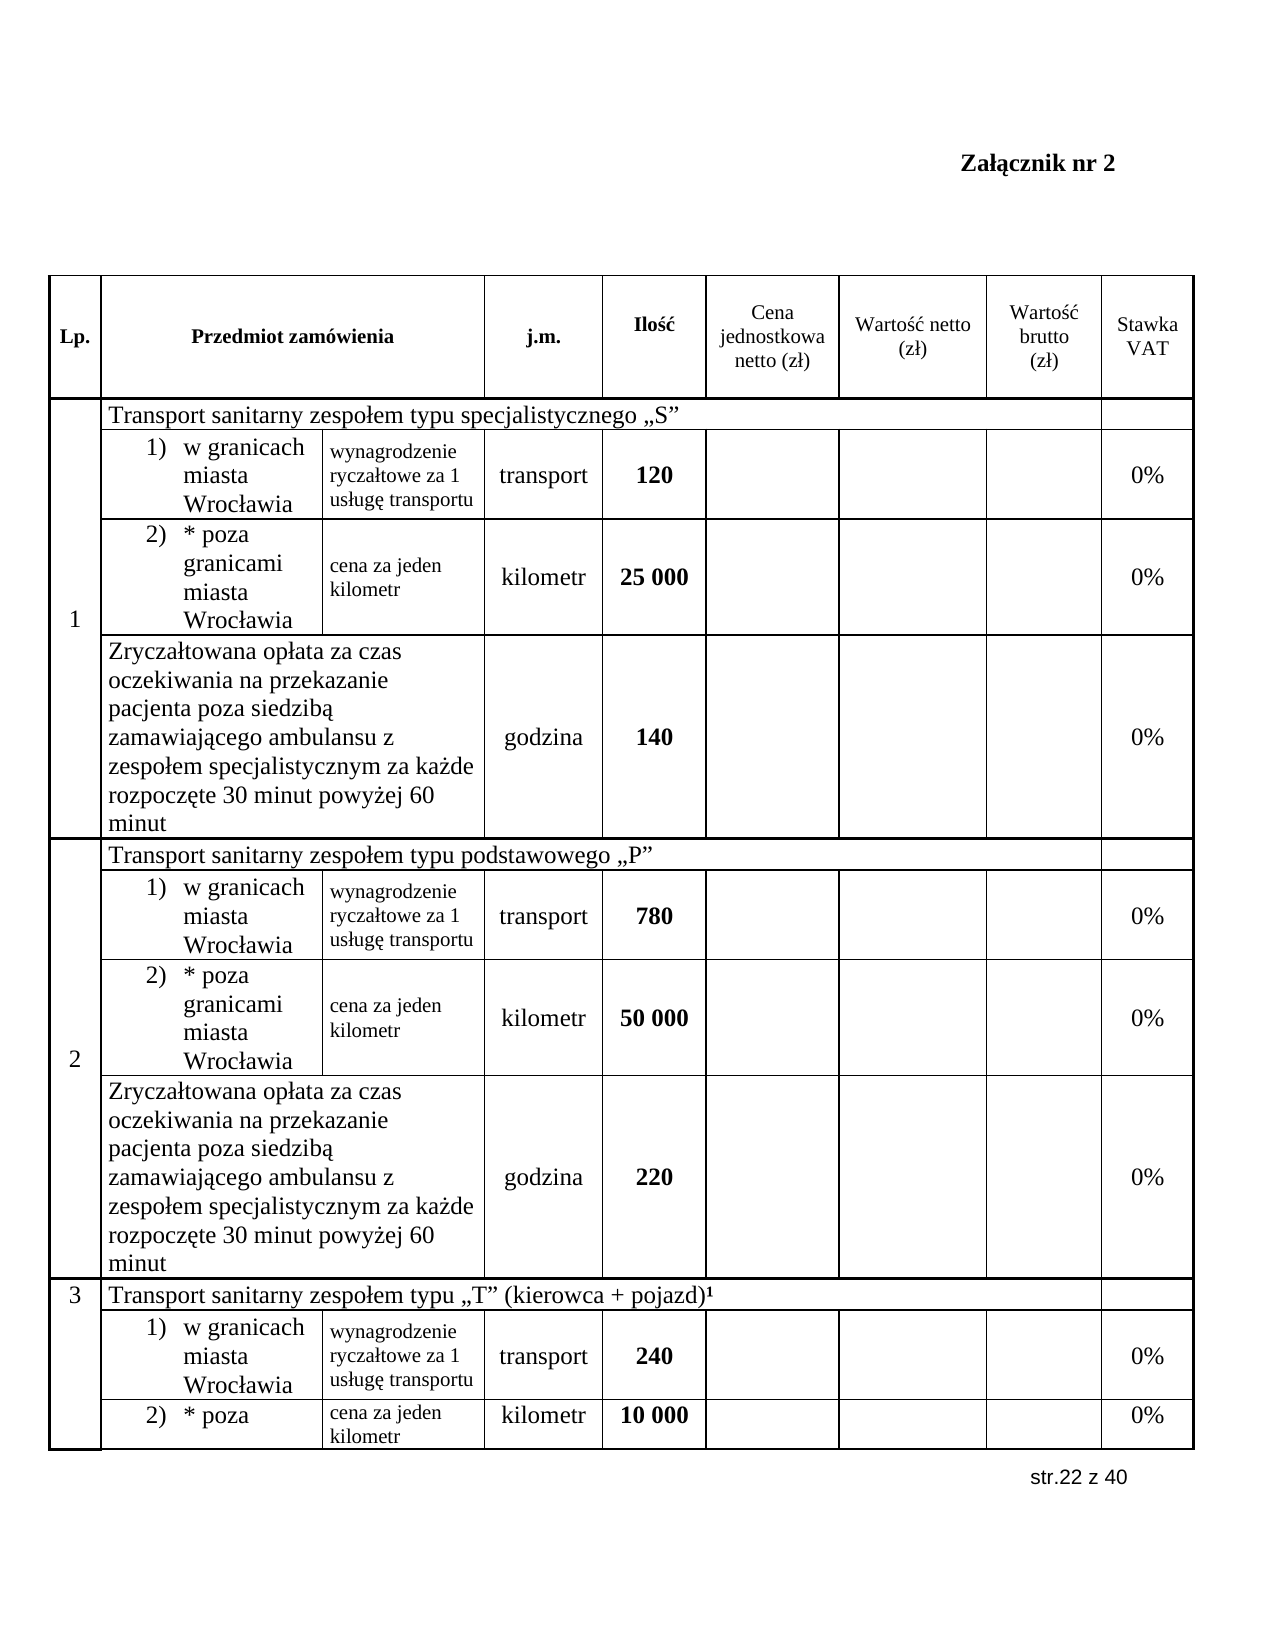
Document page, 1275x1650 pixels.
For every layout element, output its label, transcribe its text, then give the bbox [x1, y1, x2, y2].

table_cell cena za jeden kilometr [323, 520, 484, 634]
table_cell kilometr [485, 520, 602, 634]
table_cell kilometr [485, 1400, 602, 1448]
table_cell [707, 520, 838, 634]
table_cell [987, 871, 1101, 958]
table_cell Transport sanitarny zespołem typu podstawowego „P” [102, 840, 1101, 869]
table_cell 0% [1102, 636, 1192, 837]
table_header Wartość brutto (zł) [987, 276, 1101, 397]
table_cell * poza granicami miasta Wrocławia [102, 960, 322, 1075]
table_cell [707, 960, 838, 1075]
table_cell [987, 1400, 1101, 1448]
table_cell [102, 1400, 322, 1448]
table_cell w granicach miasta Wrocławia [102, 1311, 322, 1398]
table_cell w granicach miasta Wrocławia [102, 430, 322, 518]
table_cell 0% [1102, 1400, 1192, 1448]
table_header Stawka VAT [1102, 276, 1192, 397]
table_cell kilometr [485, 960, 602, 1075]
table_header Przedmiot zamówienia [102, 276, 484, 397]
text Załącznik nr 2 [886, 148, 1127, 176]
table_cell 0% [1102, 871, 1192, 958]
table_cell [987, 430, 1101, 518]
table_cell 2 [51, 840, 100, 1277]
table_cell godzina [485, 636, 602, 837]
table_cell [840, 430, 986, 518]
table_cell [707, 1076, 838, 1277]
table_header Ilość [603, 276, 705, 397]
table_cell Transport sanitarny zespołem typu specjalistycznego „S” [102, 400, 1101, 428]
table_cell 25 000 [603, 520, 705, 634]
table_cell 0% [1102, 1076, 1192, 1277]
table_header Lp. [51, 276, 100, 397]
table_cell 140 [603, 636, 705, 837]
table_cell wynagrodzenie ryczałtowe za 1 usługę transportu [323, 871, 484, 958]
table_cell [840, 1076, 986, 1277]
table_cell [987, 960, 1101, 1075]
table_cell [707, 1400, 838, 1448]
table_header Cena jednostkowa netto (zł) [707, 276, 838, 397]
table_cell 780 [603, 871, 705, 958]
table_cell [840, 871, 986, 958]
table_cell * poza granicami miasta Wrocławia [102, 520, 322, 634]
table_cell 0% [1102, 960, 1192, 1075]
table_header Wartość netto (zł) [840, 276, 986, 397]
table_cell [987, 1311, 1101, 1398]
table_cell [987, 520, 1101, 634]
table_header j.m. [485, 276, 602, 397]
table_cell 120 [603, 430, 705, 518]
table_cell 220 [603, 1076, 705, 1277]
table_cell [987, 636, 1101, 837]
table_cell transport [485, 1311, 602, 1398]
table_cell 3 [51, 1280, 100, 1448]
table_cell [840, 520, 986, 634]
table_cell [707, 1311, 838, 1398]
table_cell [323, 1400, 484, 1448]
table_cell [987, 1076, 1101, 1277]
table_cell Transport sanitarny zespołem typu „T” (kierowca + pojazd)¹ [102, 1280, 1101, 1309]
table_cell 0% [1102, 430, 1192, 518]
table_cell [1102, 400, 1192, 428]
table_cell [1102, 840, 1192, 869]
table_cell 0% [1102, 1311, 1192, 1398]
table_cell wynagrodzenie ryczałtowe za 1 usługę transportu [323, 1311, 484, 1398]
table_cell 1 [51, 400, 100, 837]
table_cell 0% [1102, 520, 1192, 634]
table_cell wynagrodzenie ryczałtowe za 1 usługę transportu [323, 430, 484, 518]
table_cell [840, 1311, 986, 1398]
table_cell [707, 871, 838, 958]
table_cell transport [485, 430, 602, 518]
table_cell [707, 430, 838, 518]
table_cell w granicach miasta Wrocławia [102, 871, 322, 958]
table_cell [1102, 1280, 1192, 1309]
table_cell 50 000 [603, 960, 705, 1075]
table_cell godzina [485, 1076, 602, 1277]
table_cell 10 000 [603, 1400, 705, 1448]
table_cell [840, 1400, 986, 1448]
table_cell cena za jeden kilometr [323, 960, 484, 1075]
table_cell [840, 960, 986, 1075]
table_cell transport [485, 871, 602, 958]
table_cell [707, 636, 838, 837]
table_cell 240 [603, 1311, 705, 1398]
table_cell [840, 636, 986, 837]
